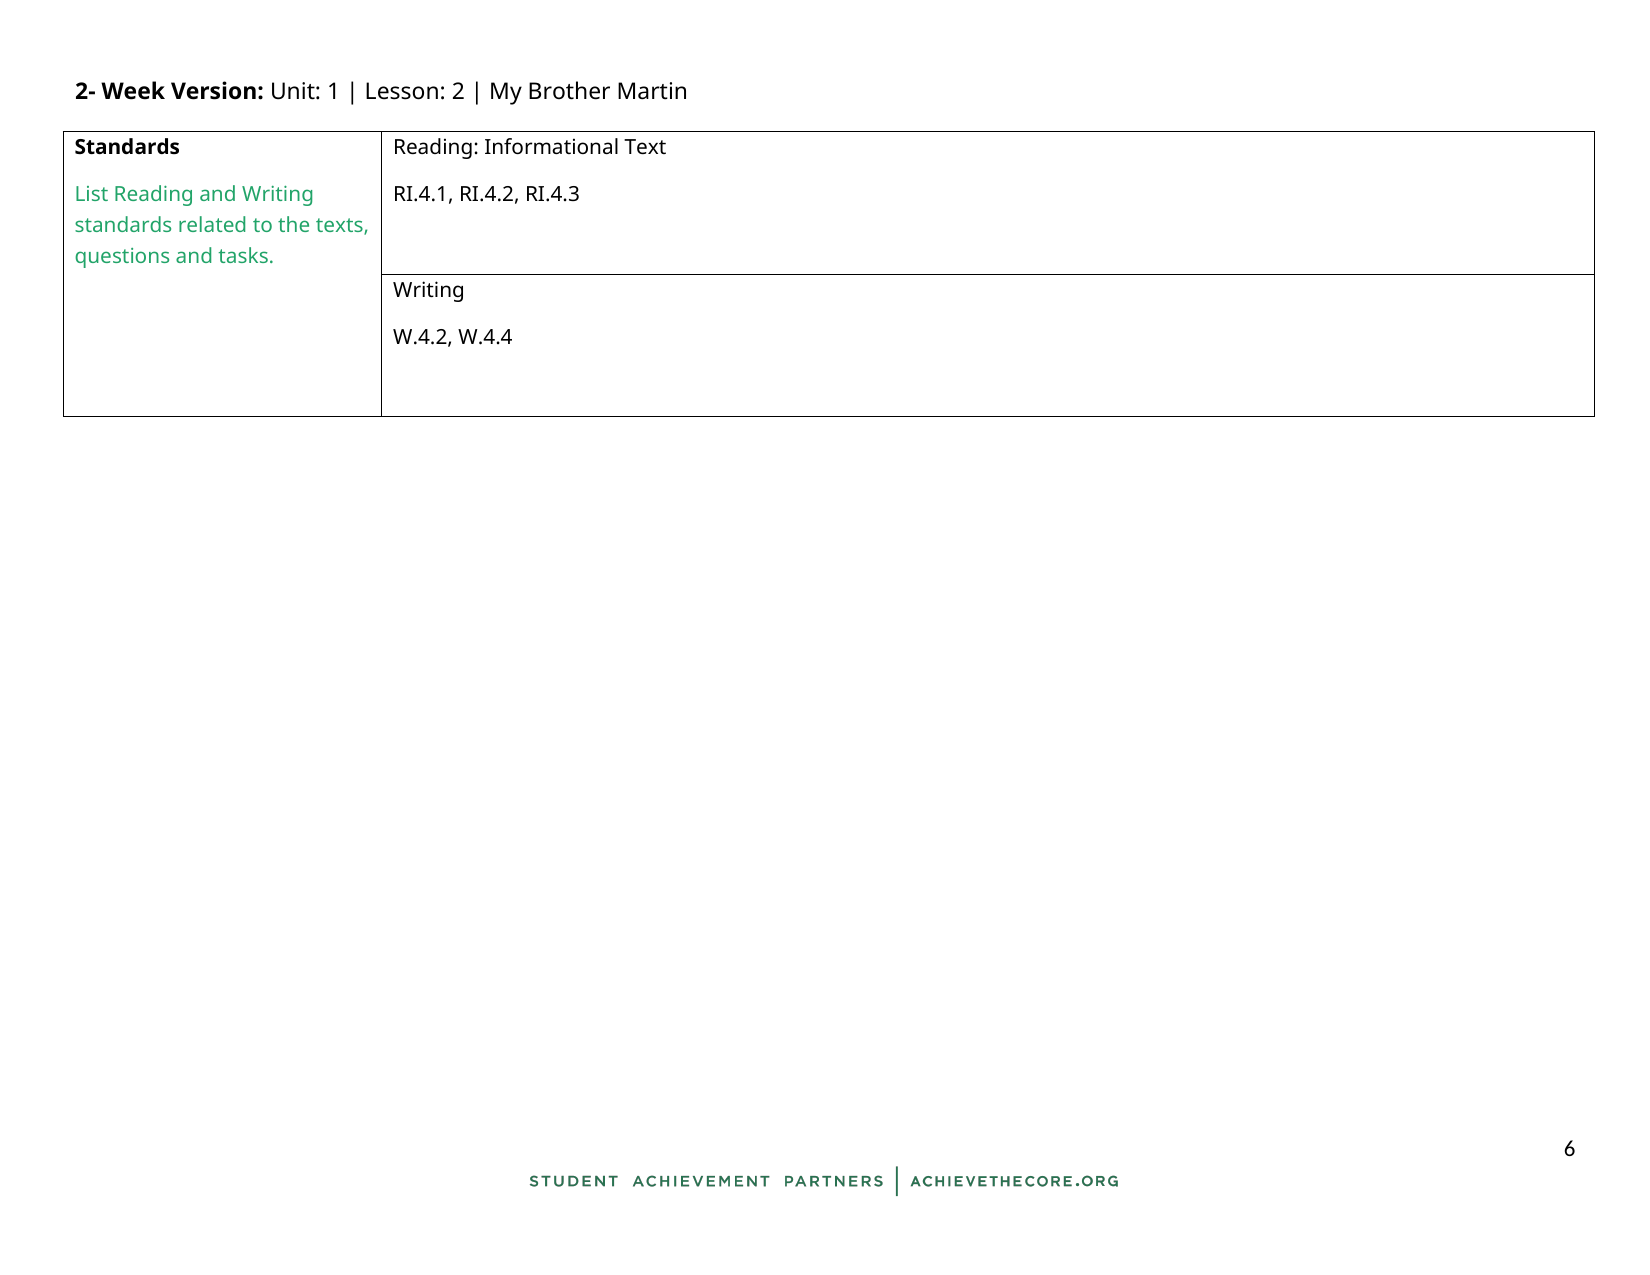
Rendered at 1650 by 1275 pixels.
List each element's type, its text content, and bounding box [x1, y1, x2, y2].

picture [516, 1162, 1134, 1200]
table_cell Writing W.4.2, W.4.4 [382, 275, 1594, 416]
table_cell Reading: Informational Text RI.4.1, RI.4.2, RI.4.3 [382, 132, 1594, 274]
table_cell Standards List Reading and Writing standards related to the texts, questions and tasks. [64, 132, 381, 416]
